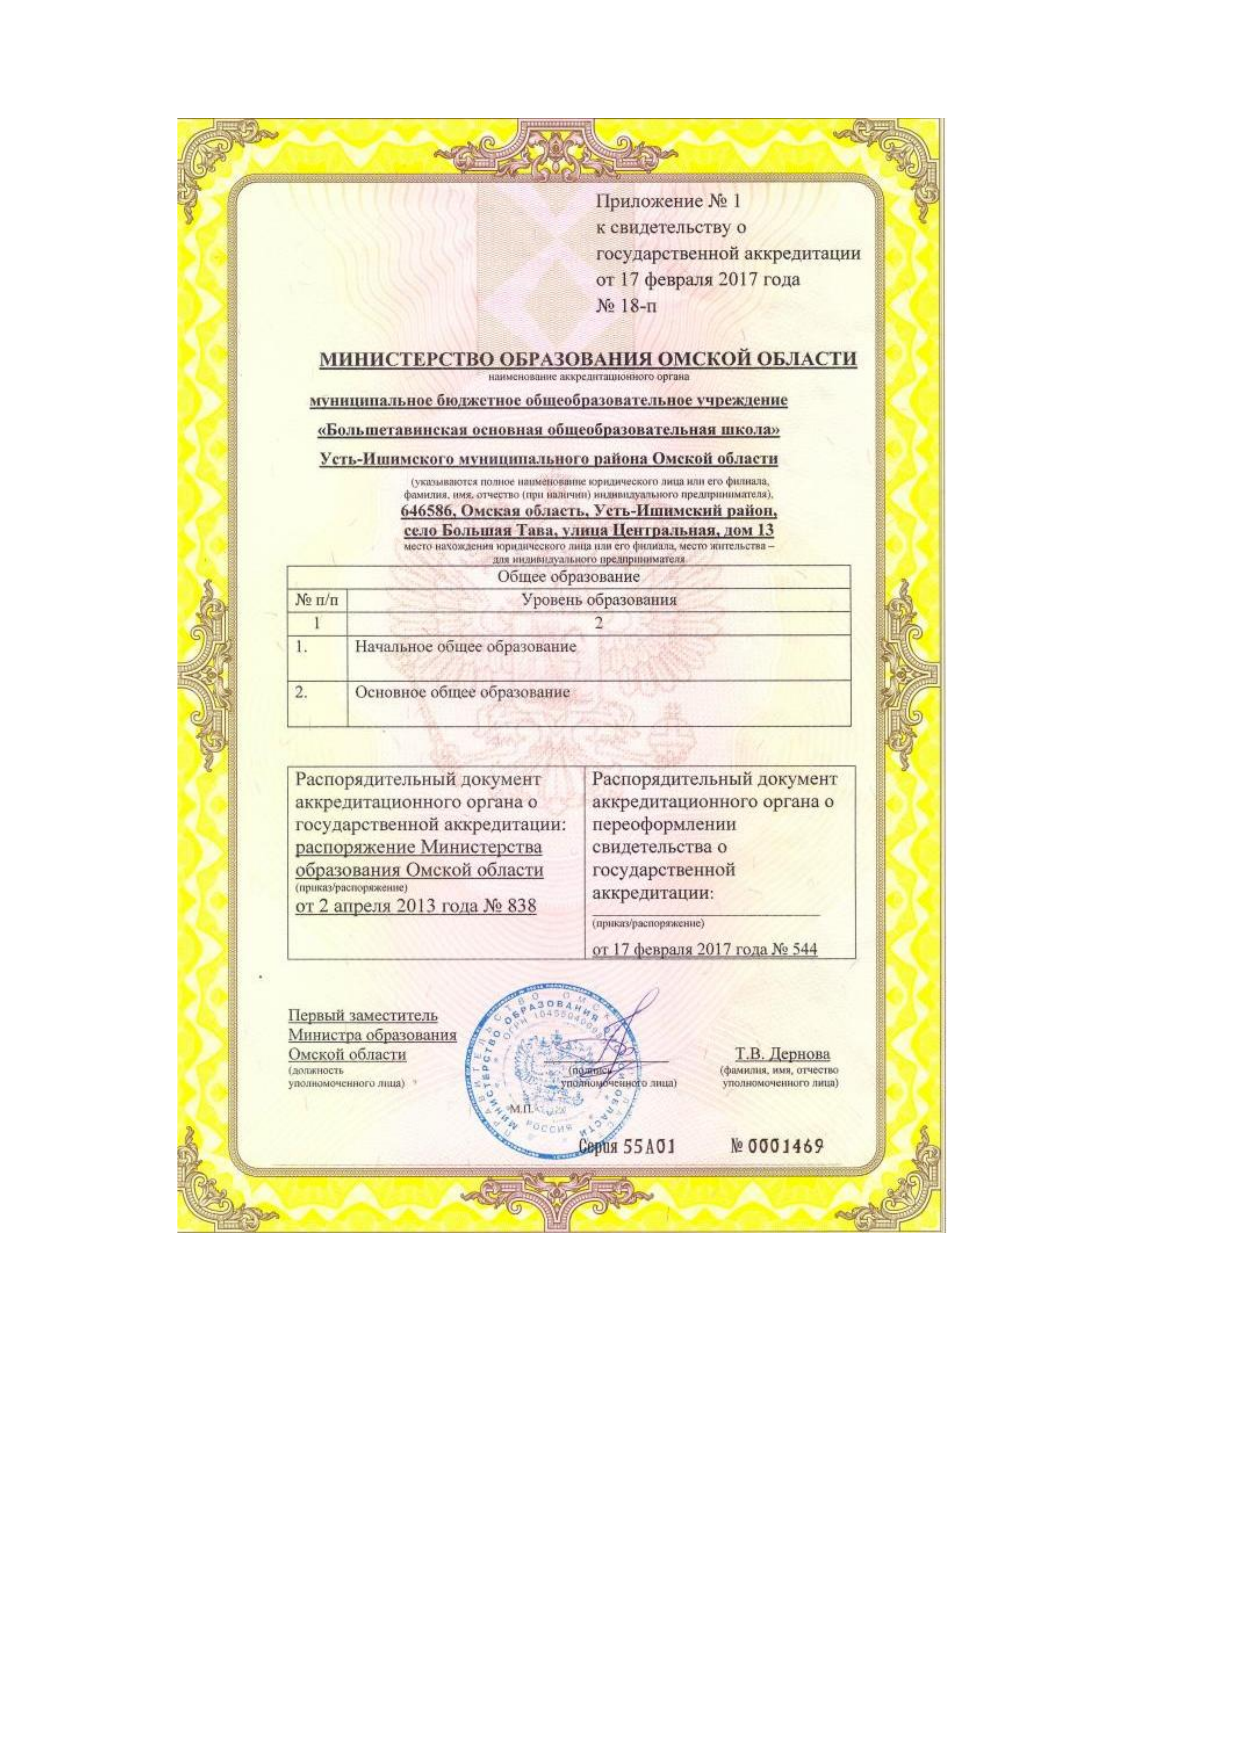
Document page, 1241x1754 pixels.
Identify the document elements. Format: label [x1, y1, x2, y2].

picture [177, 118, 947, 1233]
